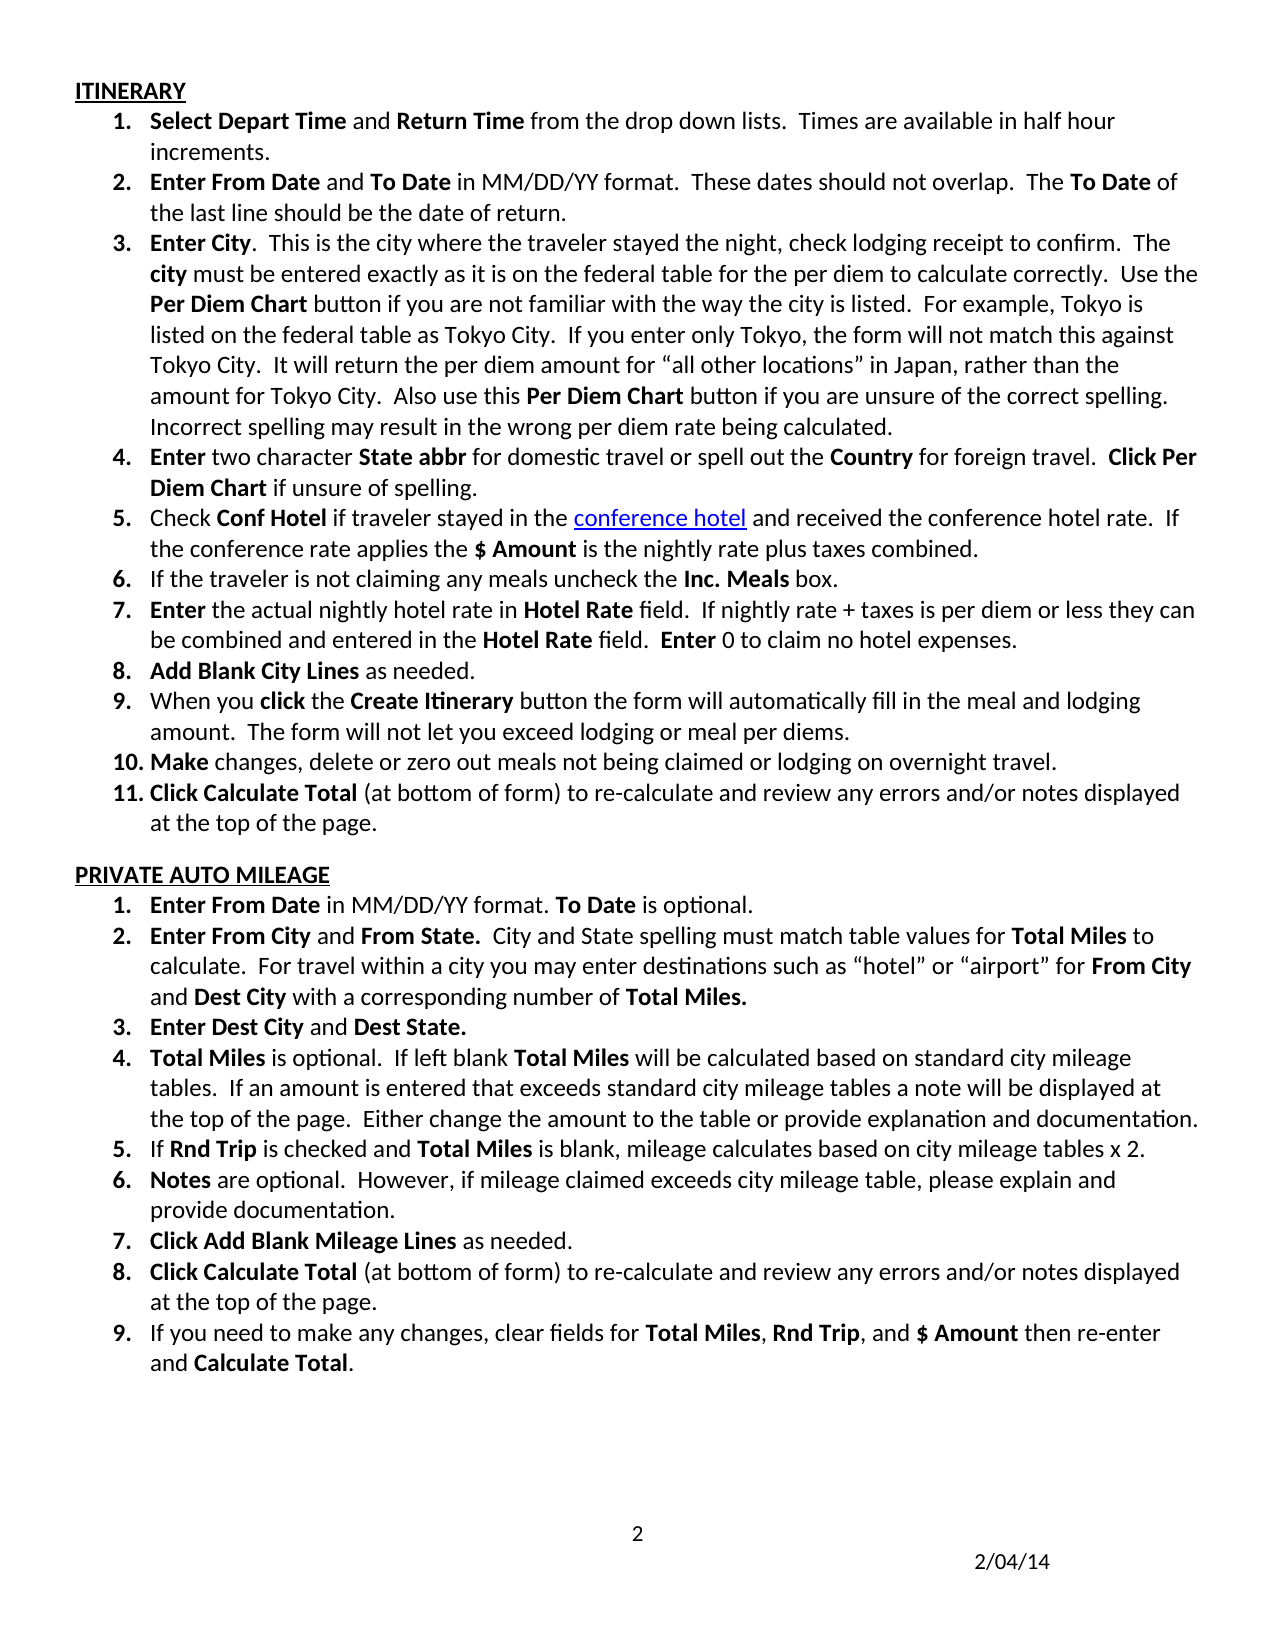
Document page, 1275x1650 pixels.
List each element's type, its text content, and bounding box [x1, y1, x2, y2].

list Enter From Date in MM/DD/YY format. To Date is optional. [112, 889, 1200, 920]
list Enter the actual nightly hotel rate in Hotel Rate field. If nightly rate + taxes is per diem or less they can be combined and entered in the Hotel Rate field. Enter 0 to claim no hotel expenses. [112, 594, 1200, 655]
list Click Add Blank Mileage Lines as needed. [112, 1225, 1200, 1256]
list Enter From City and From State. City and State spelling must match table values for Total Miles to calculate. For travel within a city you may enter destinations such as “hotel” or “airport” for From City and Dest City with a corresponding number of Total Miles. [112, 920, 1200, 1011]
list Select Depart Time and Return Time from the drop down lists. Times are available in half hour increments. [112, 106, 1200, 167]
list If the traveler is not claiming any meals uncheck the Inc. Meals box. [112, 563, 1200, 594]
list Enter Dest City and Dest State. [112, 1011, 1200, 1042]
list If Rnd Trip is checked and Total Miles is blank, mileage calculates based on city mileage tables x 2. [112, 1133, 1200, 1164]
text PRIVATE AUTO MILEAGE [75, 859, 1200, 889]
list Make changes, delete or zero out meals not being claimed or lodging on overnight travel. [112, 746, 1200, 777]
list Check Conf Hotel if traveler stayed in the conference hotel and received the conference hotel rate. If the conference rate applies the $ Amount is the nightly rate plus taxes combined. [112, 502, 1200, 563]
list Notes are optional. However, if mileage claimed exceeds city mileage table, please explain and provide documentation. [112, 1164, 1200, 1225]
list If you need to make any changes, clear fields for Total Miles, Rnd Trip, and $ Amount then re-enter and Calculate Total. [112, 1317, 1200, 1378]
list When you click the Create Itinerary button the form will automatically fill in the meal and lodging amount. The form will not let you exceed lodging or meal per diems. [112, 685, 1200, 746]
list Total Miles is optional. If left blank Total Miles will be calculated based on standard city mileage tables. If an amount is entered that exceeds standard city mileage tables a note will be displayed at the top of the page. Either change the amount to the table or provide explanation and documentation. [112, 1042, 1200, 1133]
text ITINERARY [75, 75, 1200, 106]
list Enter City. This is the city where the traveler stayed the night, check lodging receipt to confirm. The city must be entered exactly as it is on the federal table for the per diem to calculate correctly. Use the Per Diem Chart button if you are not familiar with the way the city is listed. For example, Tokyo is listed on the federal table as Tokyo City. If you enter only Tokyo, the form will not match this against Tokyo City. It will return the per diem amount for “all other locations” in Japan, rather than the amount for Tokyo City. Also use this Per Diem Chart button if you are unsure of the correct spelling. Incorrect spelling may result in the wrong per diem rate being calculated. [112, 228, 1200, 441]
list Add Blank City Lines as needed. [112, 655, 1200, 685]
list Click Calculate Total (at bottom of form) to re-calculate and review any errors and/or notes displayed at the top of the page. [112, 1256, 1200, 1317]
list Enter From Date and To Date in MM/DD/YY format. These dates should not overlap. The To Date of the last line should be the date of return. [112, 167, 1200, 228]
list Click Calculate Total (at bottom of form) to re-calculate and review any errors and/or notes displayed at the top of the page. [112, 777, 1200, 838]
list Enter two character State abbr for domestic travel or spell out the Country for foreign travel. Click Per Diem Chart if unsure of spelling. [112, 441, 1200, 502]
